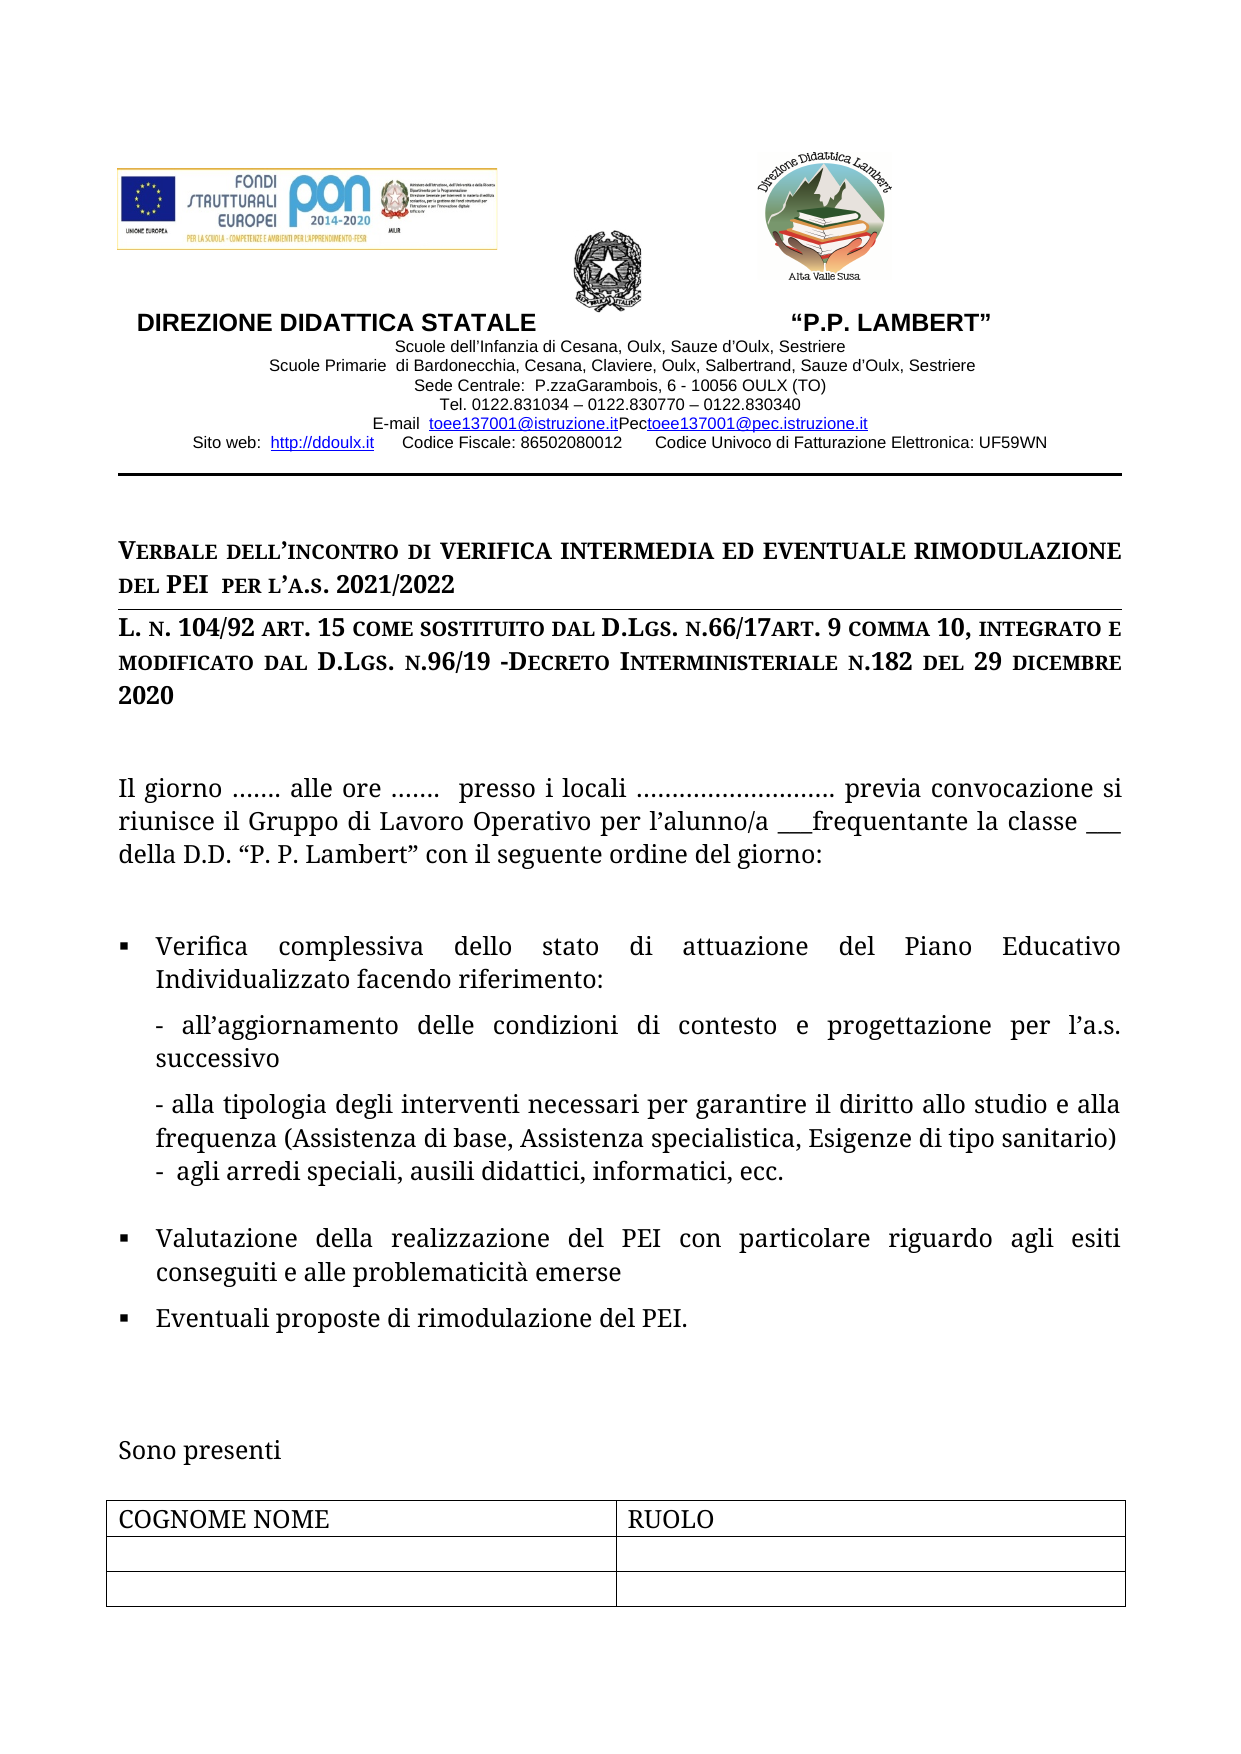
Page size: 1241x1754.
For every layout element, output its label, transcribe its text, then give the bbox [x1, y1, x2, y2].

text Scuole dell’Infanzia di Cesana, Oulx, Sauze d’Oulx, Sestriere [118, 337, 1122, 356]
text L. n. 104/92 art. 15 come sostituito dal D.Lgs. n.66/17art. 9 comma 10, integrato e modificato dal D.Lgs. n.96/19 -Decreto Interministeriale n.182 del 29 dicembre 2020 [118, 610, 1122, 712]
list Valutazione della realizzazione del PEI con particolare riguardo agli esiti conseguiti e alle problematicità emerse [118, 1221, 1122, 1288]
text Sede Centrale: P.zzaGarambois, 6 - 10056 OULX (TO) [118, 375, 1122, 394]
text DIREZIONE DIDATTICA STATALE “P.P. LAMBERT” [118, 308, 1122, 337]
text Tel. 0122.831034 – 0122.830770 – 0122.830340 [118, 394, 1122, 414]
table_cell [107, 1537, 616, 1571]
table_header COGNOME NOME [107, 1501, 616, 1536]
table_cell [107, 1572, 616, 1606]
text Sito web: http://ddoulx.it Codice Fiscale: 86502080012 Codice Univoco di Fatturazione Elettronica: UF59WN [118, 433, 1122, 452]
picture [572, 228, 641, 313]
list - agli arredi speciali, ausili didattici, informatici, ecc. [156, 1154, 1122, 1187]
table_header RUOLO [617, 1501, 1125, 1536]
table_cell [617, 1572, 1125, 1606]
table_cell [617, 1537, 1125, 1571]
text E-mail toee137001@istruzione.itPectoee137001@pec.istruzione.it [118, 414, 1122, 433]
picture [117, 168, 498, 250]
text Il giorno ……. alle ore ……. presso i locali ………………………. previa convocazione si riunisce il Gruppo di Lavoro Operativo per l’alunno/a ___frequentante la classe ___ della D.D. “P. P. Lambert” con il seguente ordine del giorno: [118, 770, 1122, 870]
list - all’aggiornamento delle condizioni di contesto e progettazione per l’a.s. successivo [155, 1008, 1122, 1074]
text Scuole Primarie di Bardonecchia, Cesana, Claviere, Oulx, Salbertrand, Sauze d’Oulx, Sestriere [118, 356, 1122, 375]
list - alla tipologia degli interventi necessari per garantire il diritto allo studio e alla frequenza (Assistenza di base, Assistenza specialistica, Esigenze di tipo sanitario) [155, 1087, 1122, 1154]
list Eventuali proposte di rimodulazione del PEI. [118, 1300, 1122, 1334]
list Verifica complessiva dello stato di attuazione del Piano Educativo Individualizzato facendo riferimento: [118, 929, 1122, 995]
text Sono presenti [118, 1432, 1122, 1466]
text Verbale dell’incontro di VERIFICA INTERMEDIA ED EVENTUALE RIMODULAZIONE del PEI per l’a.s. 2021/2022 [118, 532, 1122, 609]
